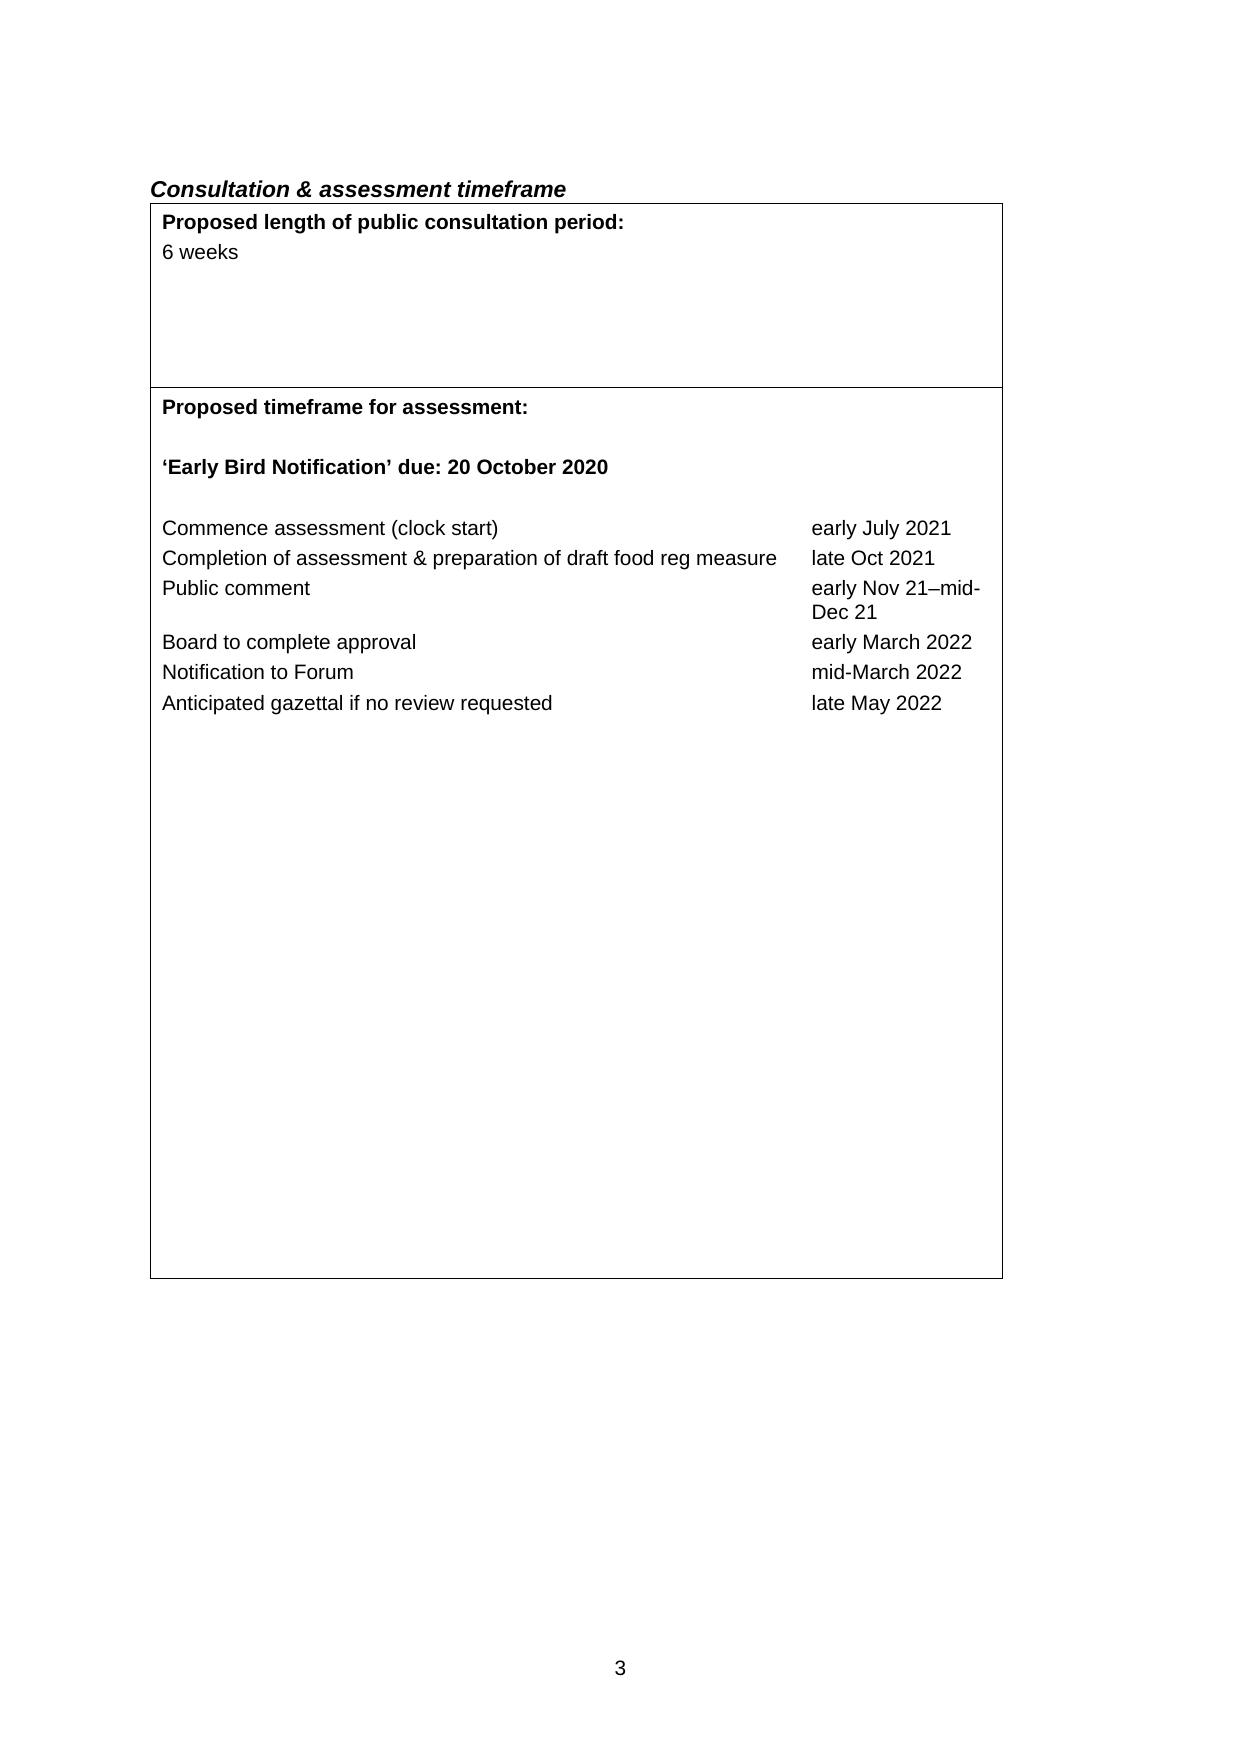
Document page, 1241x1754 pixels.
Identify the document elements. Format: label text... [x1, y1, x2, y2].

table_header Proposed length of public consultation period: 6 weeks [151, 204, 1002, 387]
table_cell Proposed timeframe for assessment: ‘Early Bird Notification’ due: 20 October 2020 Commence assessment (clock start) early July 2021 Completion of assessment & preparation of draft food reg measure late Oct 2021 Public comment early Nov 21–mid-Dec 21 Board to complete approval early March 2022 Notification to Forum mid-March 2022 Anticipated gazettal if no review requested late May 2022 [151, 388, 1002, 1278]
text Consultation & assessment timeframe [150, 176, 1090, 203]
